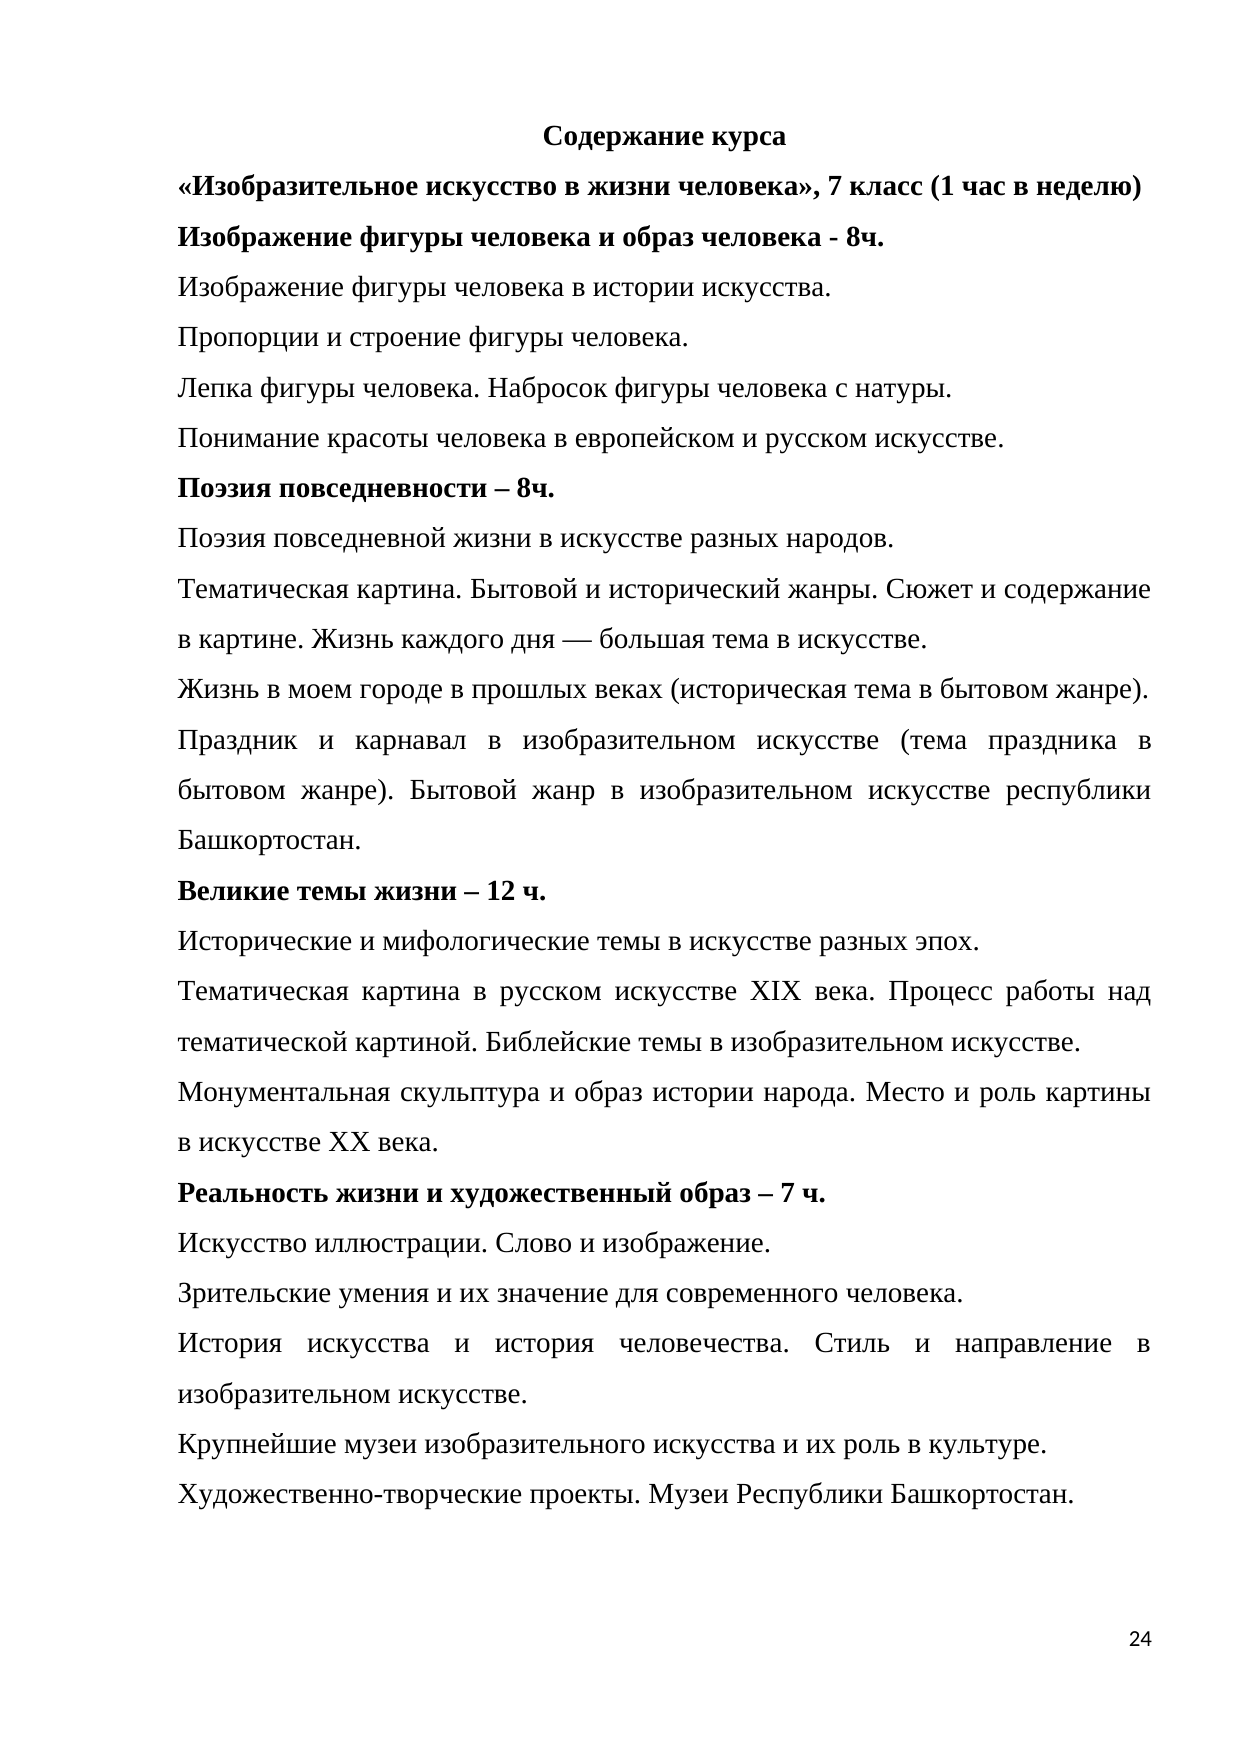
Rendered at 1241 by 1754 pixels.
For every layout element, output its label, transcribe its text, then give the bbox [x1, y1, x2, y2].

text Праздник и карнавал в изобразительном искусстве (тема праздника в бытовом жанре). Бытовой жанр в изобразительном искусстве республики Башкортостан. [177, 722, 1152, 856]
text Поэзия повседневности – 8ч. [177, 470, 1152, 504]
text Великие темы жизни – 12 ч. [177, 873, 1152, 906]
text Зрительские умения и их значение для современного человека. [177, 1275, 1152, 1309]
text «Изобразительное искусство в жизни человека», 7 класс (1 час в неделю) [177, 168, 1152, 202]
text Исторические и мифологические темы в искусстве разных эпох. [177, 923, 1152, 957]
text Монументальная скульптура и образ истории народа. Место и роль картины в искусстве XX века. [177, 1074, 1152, 1158]
text Изображение фигуры человека и образ человека - 8ч. [177, 219, 1152, 252]
text Понимание красоты человека в европейском и русском искусстве. [177, 420, 1152, 453]
text Художественно-творческие проекты. Музеи Республики Башкортостан. [177, 1477, 1152, 1510]
text История искусства и история человечества. Стиль и направление в изобразительном искусстве. [177, 1326, 1152, 1409]
text Пропорции и строение фигуры человека. [177, 319, 1152, 353]
text Искусство иллюстрации. Слово и изображение. [177, 1225, 1152, 1258]
text Тематическая картина. Бытовой и исторический жанры. Сюжет и содержание в картине. Жизнь каждого дня — большая тема в искусстве. [177, 571, 1152, 655]
text Реальность жизни и художественный образ – 7 ч. [177, 1175, 1152, 1208]
text Содержание курса [177, 118, 1152, 152]
text Жизнь в моем городе в прошлых веках (историческая тема в бытовом жанре). [177, 672, 1152, 705]
text Лепка фигуры человека. Набросок фигуры человека с натуры. [177, 370, 1152, 403]
text Изображение фигуры человека в истории искусства. [177, 269, 1152, 303]
text Крупнейшие музеи изобразительного искусства и их роль в культуре. [177, 1426, 1152, 1460]
text Поэзия повседневной жизни в искусстве разных народов. [177, 521, 1152, 554]
text Тематическая картина в русском искусстве XIX века. Процесс работы над тематической картиной. Библейские темы в изобразительном искусстве. [177, 973, 1152, 1057]
